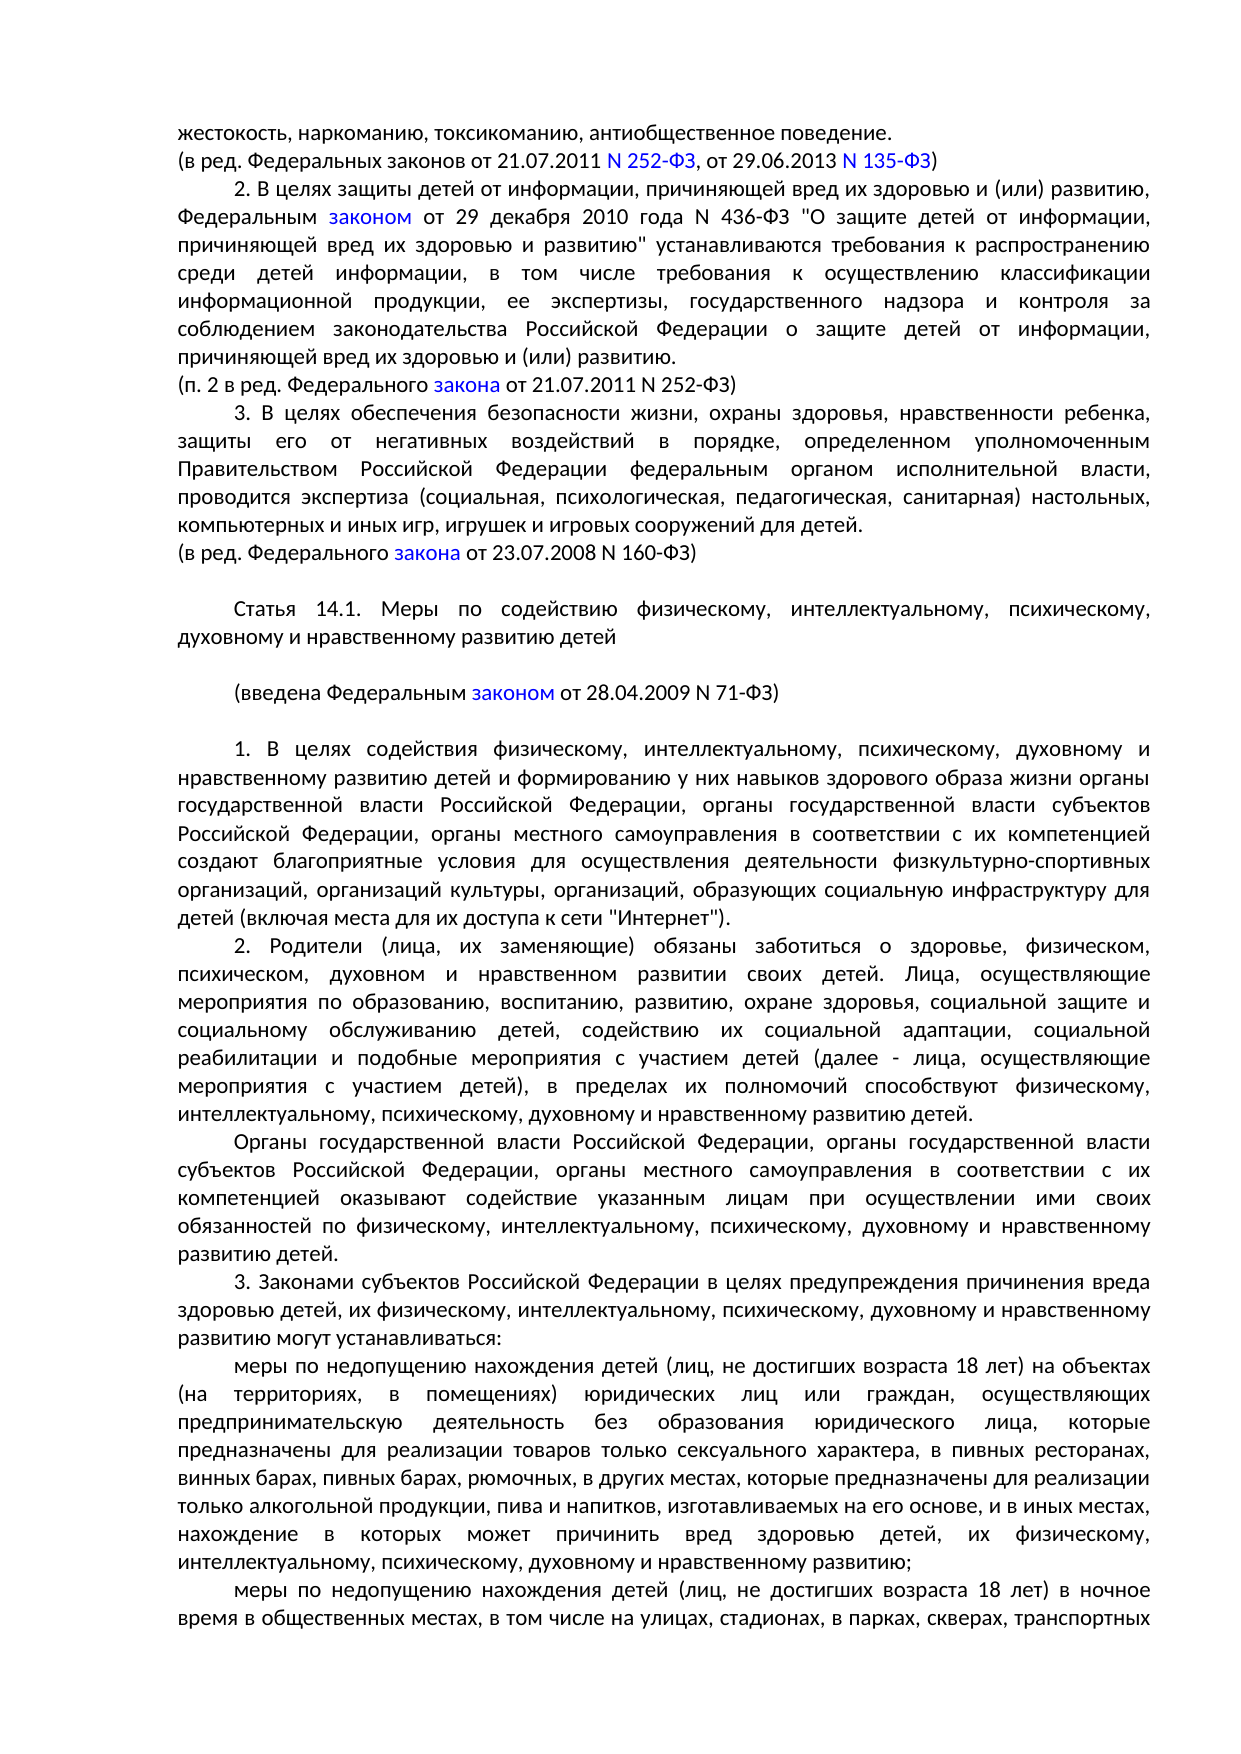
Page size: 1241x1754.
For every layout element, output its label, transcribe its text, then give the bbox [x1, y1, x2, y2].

text Органы государственной власти Российской Федерации, органы государственной власти субъектов Российской Федерации, органы местного самоуправления в соответствии с их компетенцией оказывают содействие указанным лицам при осуществлении ими своих обязанностей по физическому, интеллектуальному, психическому, духовному и нравственному развитию детей. [177, 1127, 1152, 1267]
text 2. В целях защиты детей от информации, причиняющей вред их здоровью и (или) развитию, Федеральным законом от 29 декабря 2010 года N 436-ФЗ "О защите детей от информации, причиняющей вред их здоровью и развитию" устанавливаются требования к распространению среди детей информации, в том числе требования к осуществлению классификации информационной продукции, ее экспертизы, государственного надзора и контроля за соблюдением законодательства Российской Федерации о защите детей от информации, причиняющей вред их здоровью и (или) развитию. [177, 174, 1152, 370]
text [177, 118, 1152, 146]
text меры по недопущению нахождения детей (лиц, не достигших возраста 18 лет) на объектах (на территориях, в помещениях) юридических лиц или граждан, осуществляющих предпринимательскую деятельность без образования юридического лица, которые предназначены для реализации товаров только сексуального характера, в пивных ресторанах, винных барах, пивных барах, рюмочных, в других местах, которые предназначены для реализации только алкогольной продукции, пива и напитков, изготавливаемых на его основе, и в иных местах, нахождение в которых может причинить вред здоровью детей, их физическому, интеллектуальному, психическому, духовному и нравственному развитию; [177, 1351, 1152, 1575]
text 1. В целях содействия физическому, интеллектуальному, психическому, духовному и нравственному развитию детей и формированию у них навыков здорового образа жизни органы государственной власти Российской Федерации, органы государственной власти субъектов Российской Федерации, органы местного самоуправления в соответствии с их компетенцией создают благоприятные условия для осуществления деятельности физкультурно-спортивных организаций, организаций культуры, организаций, образующих социальную инфраструктуру для детей (включая места для их доступа к сети "Интернет"). [177, 734, 1152, 931]
text 3. В целях обеспечения безопасности жизни, охраны здоровья, нравственности ребенка, защиты его от негативных воздействий в порядке, определенном уполномоченным Правительством Российской Федерации федеральным органом исполнительной власти, проводится экспертиза (социальная, психологическая, педагогическая, санитарная) настольных, компьютерных и иных игр, игрушек и игровых сооружений для детей. [177, 398, 1152, 538]
text Статья 14.1. Меры по содействию физическому, интеллектуальному, психическому, духовному и нравственному развитию детей [177, 594, 1152, 651]
text 2. Родители (лица, их заменяющие) обязаны заботиться о здоровье, физическом, психическом, духовном и нравственном развитии своих детей. Лица, осуществляющие мероприятия по образованию, воспитанию, развитию, охране здоровья, социальной защите и социальному обслуживанию детей, содействию их социальной адаптации, социальной реабилитации и подобные мероприятия с участием детей (далее - лица, осуществляющие мероприятия с участием детей), в пределах их полномочий способствуют физическому, интеллектуальному, психическому, духовному и нравственному развитию детей. [177, 931, 1152, 1127]
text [177, 1575, 1152, 1631]
text (в ред. Федерального закона от 23.07.2008 N 160-ФЗ) [177, 538, 1152, 566]
text (введена Федеральным законом от 28.04.2009 N 71-ФЗ) [177, 678, 1152, 707]
text (п. 2 в ред. Федерального закона от 21.07.2011 N 252-ФЗ) [177, 370, 1152, 398]
text (в ред. Федеральных законов от 21.07.2011 N 252-ФЗ, от 29.06.2013 N 135-ФЗ) [177, 146, 1152, 174]
text 3. Законами субъектов Российской Федерации в целях предупреждения причинения вреда здоровью детей, их физическому, интеллектуальному, психическому, духовному и нравственному развитию могут устанавливаться: [177, 1267, 1152, 1351]
